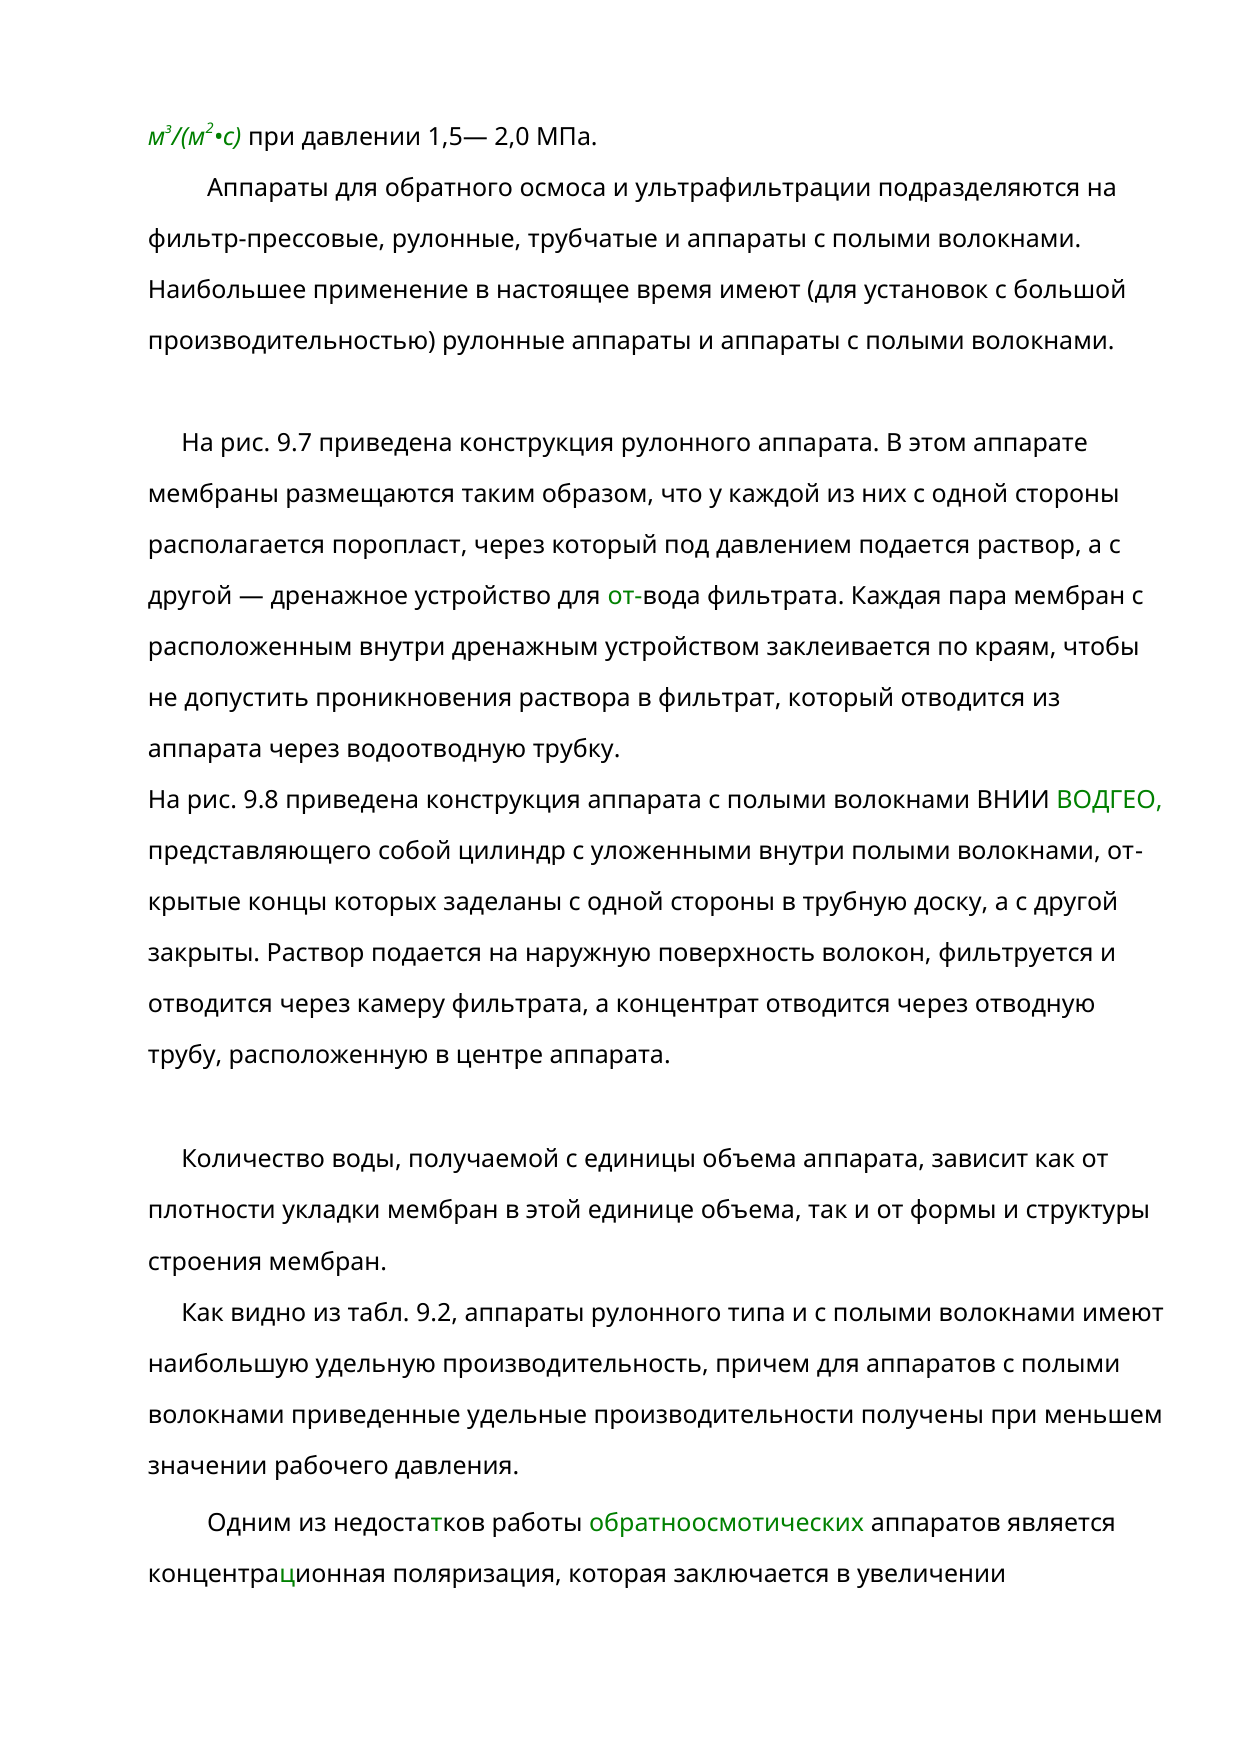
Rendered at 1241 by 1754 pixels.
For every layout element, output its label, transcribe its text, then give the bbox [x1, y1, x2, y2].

text Аппараты для обратного осмоса и ультрафильтрации подразделяются на фильтр-прессовые, рулонные, трубчатые и аппараты с полыми волокнами. Наибольшее применение в настоящее время имеют (для установок с большой производительностью) рулонные аппараты и аппараты с полыми волокнами. [148, 169, 1169, 356]
text На рис. 9.7 приведена конструкция рулонного аппарата. В этом аппарате мембраны размещаются таким образом, что у каждой из них с одной стороны располагается поропласт, через который под давлением подается раствор, а с другой — дренажное устройство для от-вода фильтрата. Каждая пара мембран с расположенным внутри дренажным устройством заклеивается по краям, чтобы не допустить проникновения раствора в фильтрат, который отводится из аппарата через водоотводную трубку. [148, 424, 1169, 765]
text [148, 1504, 1169, 1590]
text Как видно из табл. 9.2, аппараты рулонного типа и с полыми волокнами имеют наибольшую удельную производительность, причем для аппаратов с полыми волокнами приведенные удельные производительности получены при меньшем значении рабочего давления. [148, 1294, 1169, 1481]
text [148, 118, 1169, 152]
text Количество воды, получаемой с единицы объема аппарата, зависит как от плотности укладки мембран в этой единице объема, так и от формы и структуры строения мембран. [148, 1141, 1169, 1277]
text На рис. 9.8 приведена конструкция аппарата с полыми волокнами ВНИИ ВОДГЕО, представляющего собой цилиндр с уложенными внутри полыми волокнами, открытые концы которых заделаны с одной стороны в трубную доску, а с другой закрыты. Раствор подается на наружную поверхность волокон, фильтруется и отводится через камеру фильтрата, а концентрат отводится через отводную трубу, расположенную в центре аппарата. [148, 782, 1169, 1071]
